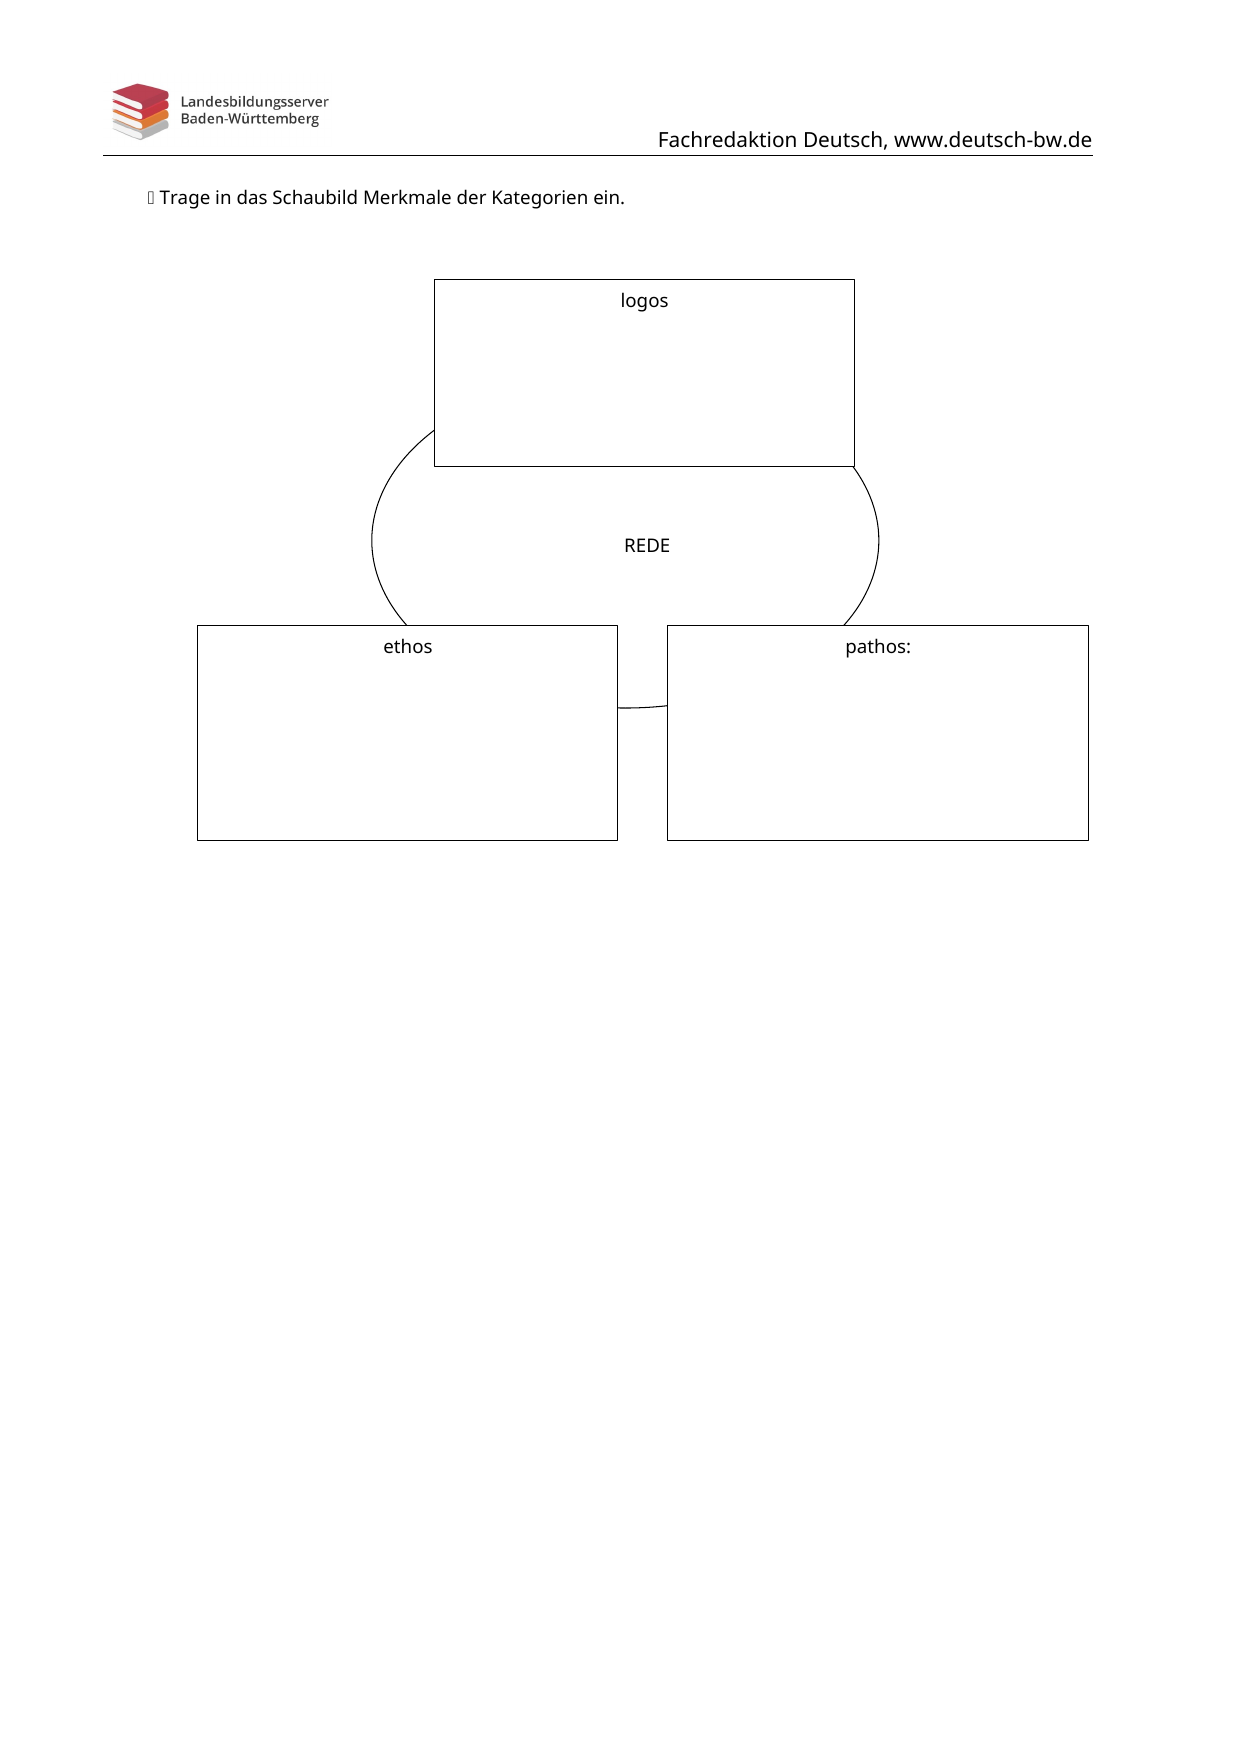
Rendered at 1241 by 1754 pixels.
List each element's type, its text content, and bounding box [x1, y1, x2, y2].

text Trage in das Schaubild Merkmale der Kategorien ein. [148, 184, 1093, 210]
picture [103, 73, 332, 147]
